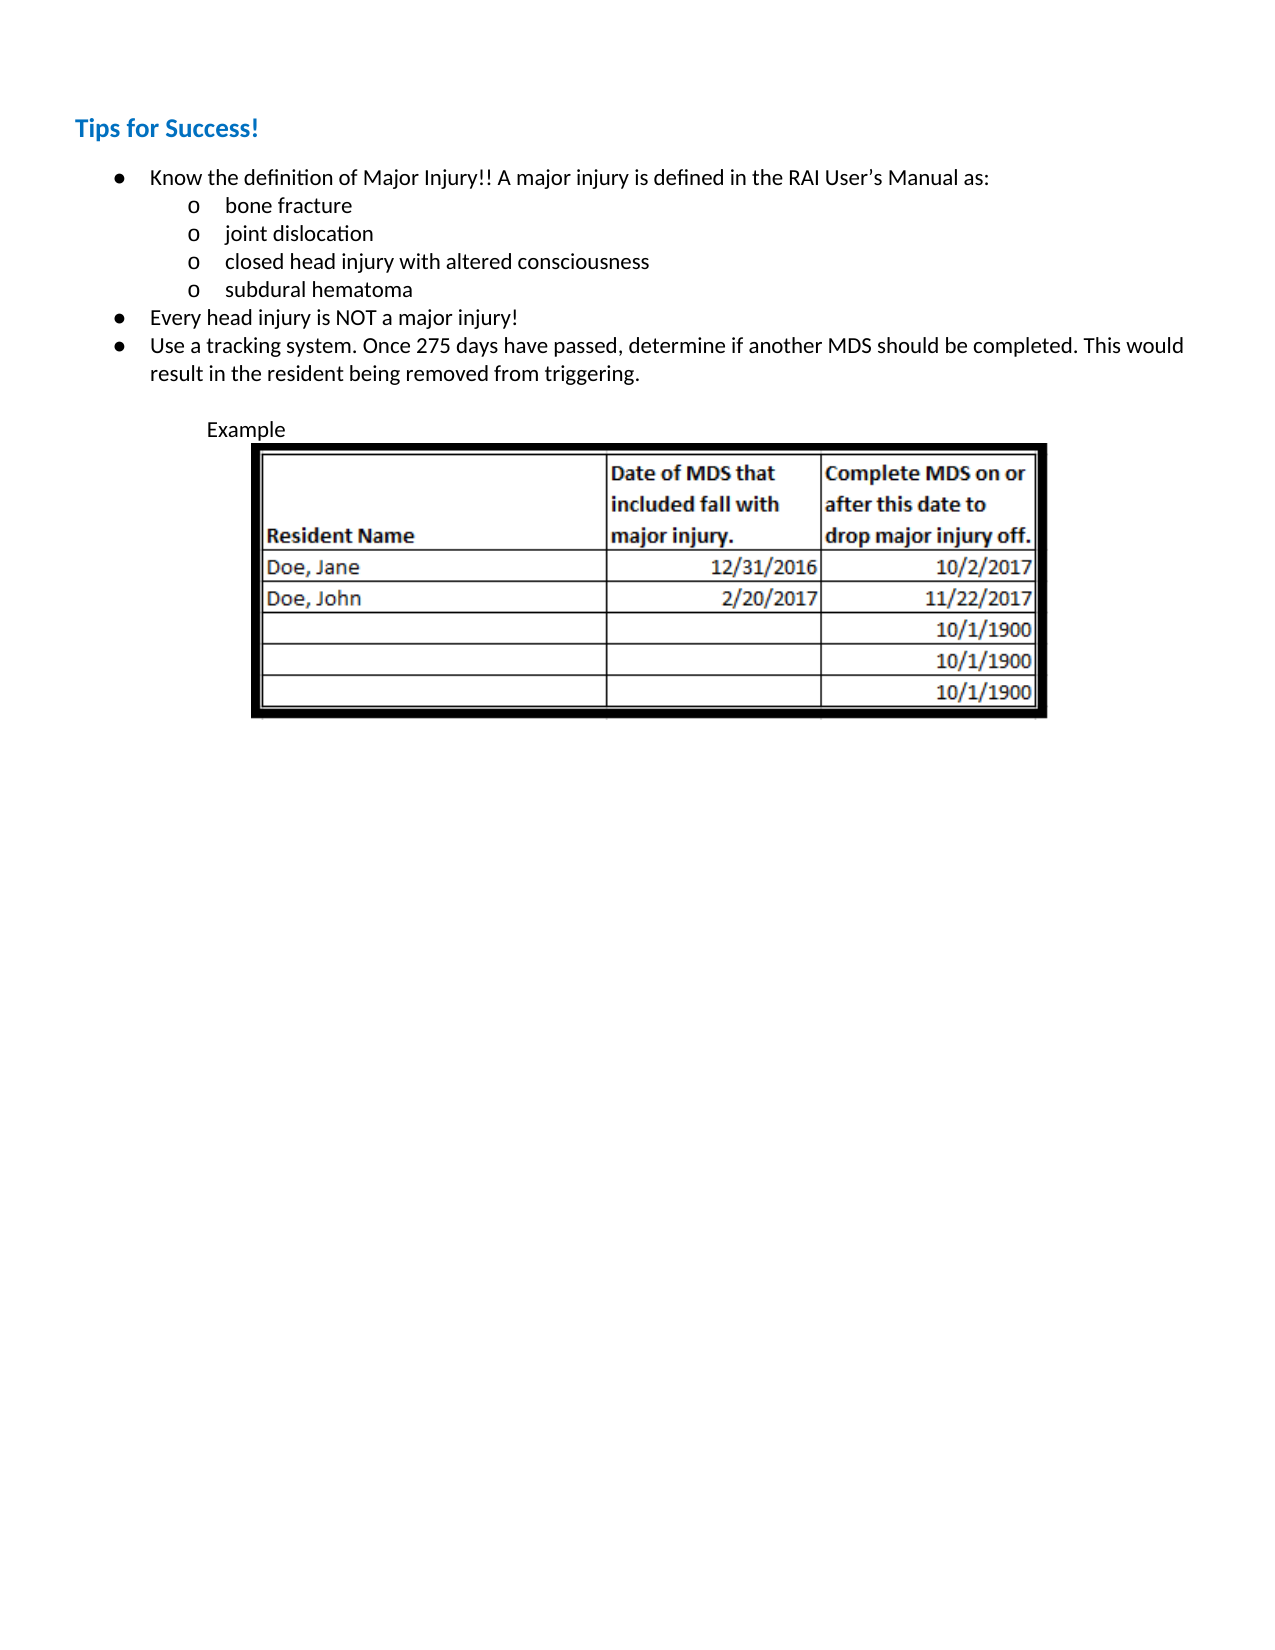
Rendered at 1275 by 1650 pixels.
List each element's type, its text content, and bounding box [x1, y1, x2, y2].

text Example [150, 415, 1200, 443]
list closed head injury with altered consciousness [187, 247, 1200, 275]
list joint dislocation [187, 219, 1200, 247]
list Use a tracking system. Once 275 days have passed, determine if another MDS should be completed. This would result in the resident being removed from triggering. [112, 331, 1200, 387]
list subdural hematoma [187, 275, 1200, 303]
list Know the definition of Major Injury!! A major injury is defined in the RAI User’s Manual as: [112, 163, 1200, 191]
list Every head injury is NOT a major injury! [112, 303, 1200, 331]
picture [251, 443, 1049, 720]
text Tips for Success! [75, 111, 1200, 144]
list bone fracture [187, 191, 1200, 219]
